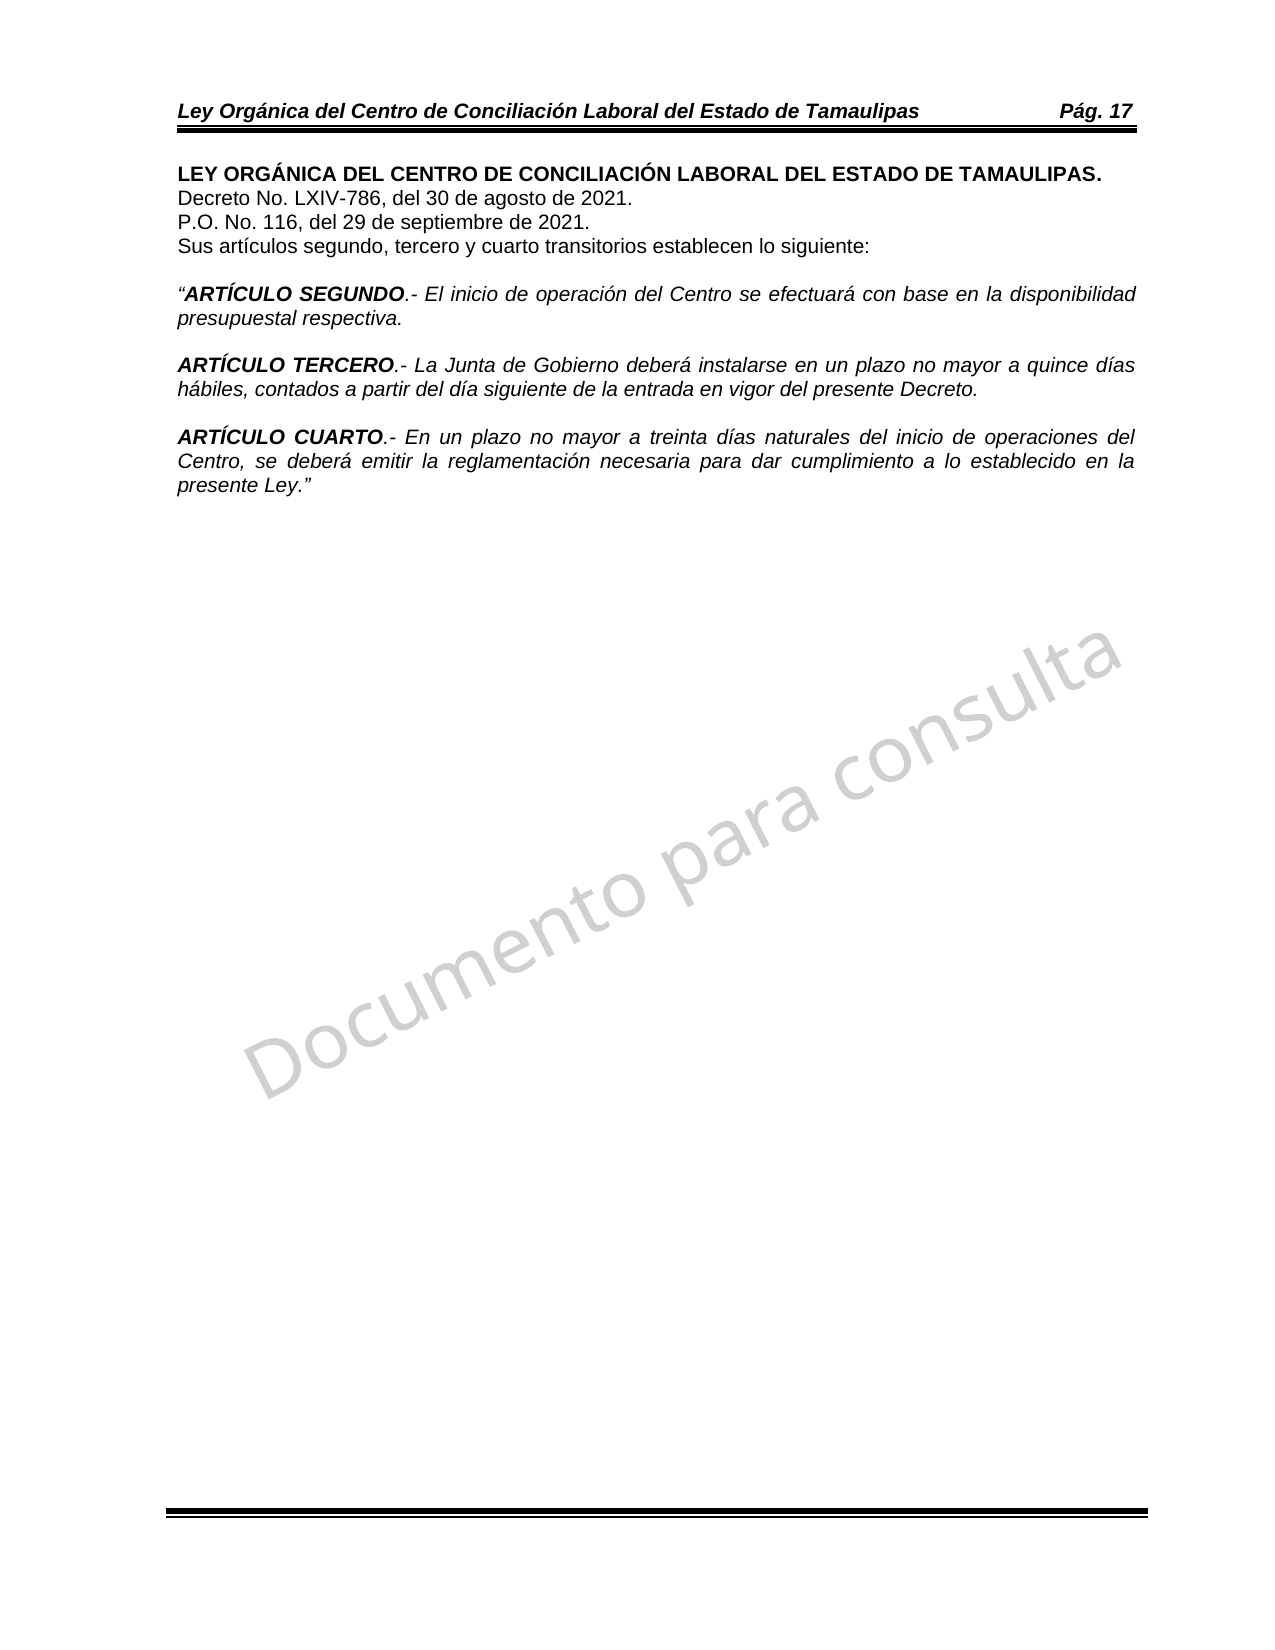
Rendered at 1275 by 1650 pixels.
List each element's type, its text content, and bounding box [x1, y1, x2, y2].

text Decreto No. LXIV-786, del 30 de agosto de 2021. [177, 186, 1137, 209]
text LEY ORGÁNICA DEL CENTRO DE CONCILIACIÓN LABORAL DEL ESTADO DE TAMAULIPAS. [177, 162, 1137, 186]
text ARTÍCULO CUARTO.- En un plazo no mayor a treinta días naturales del inicio de operaciones del Centro, se deberá emitir la reglamentación necesaria para dar cumplimiento a lo establecido en la presente Ley.” [177, 425, 1137, 497]
text “ARTÍCULO SEGUNDO.- El inicio de operación del Centro se efectuará con base en la disponibilidad presupuestal respectiva. [177, 281, 1137, 329]
text ARTÍCULO TERCERO.- La Junta de Gobierno deberá instalarse en un plazo no mayor a quince días hábiles, contados a partir del día siguiente de la entrada en vigor del presente Decreto. [177, 353, 1137, 401]
text Sus artículos segundo, tercero y cuarto transitorios establecen lo siguiente: [177, 233, 1137, 257]
text P.O. No. 116, del 29 de septiembre de 2021. [177, 209, 1137, 233]
